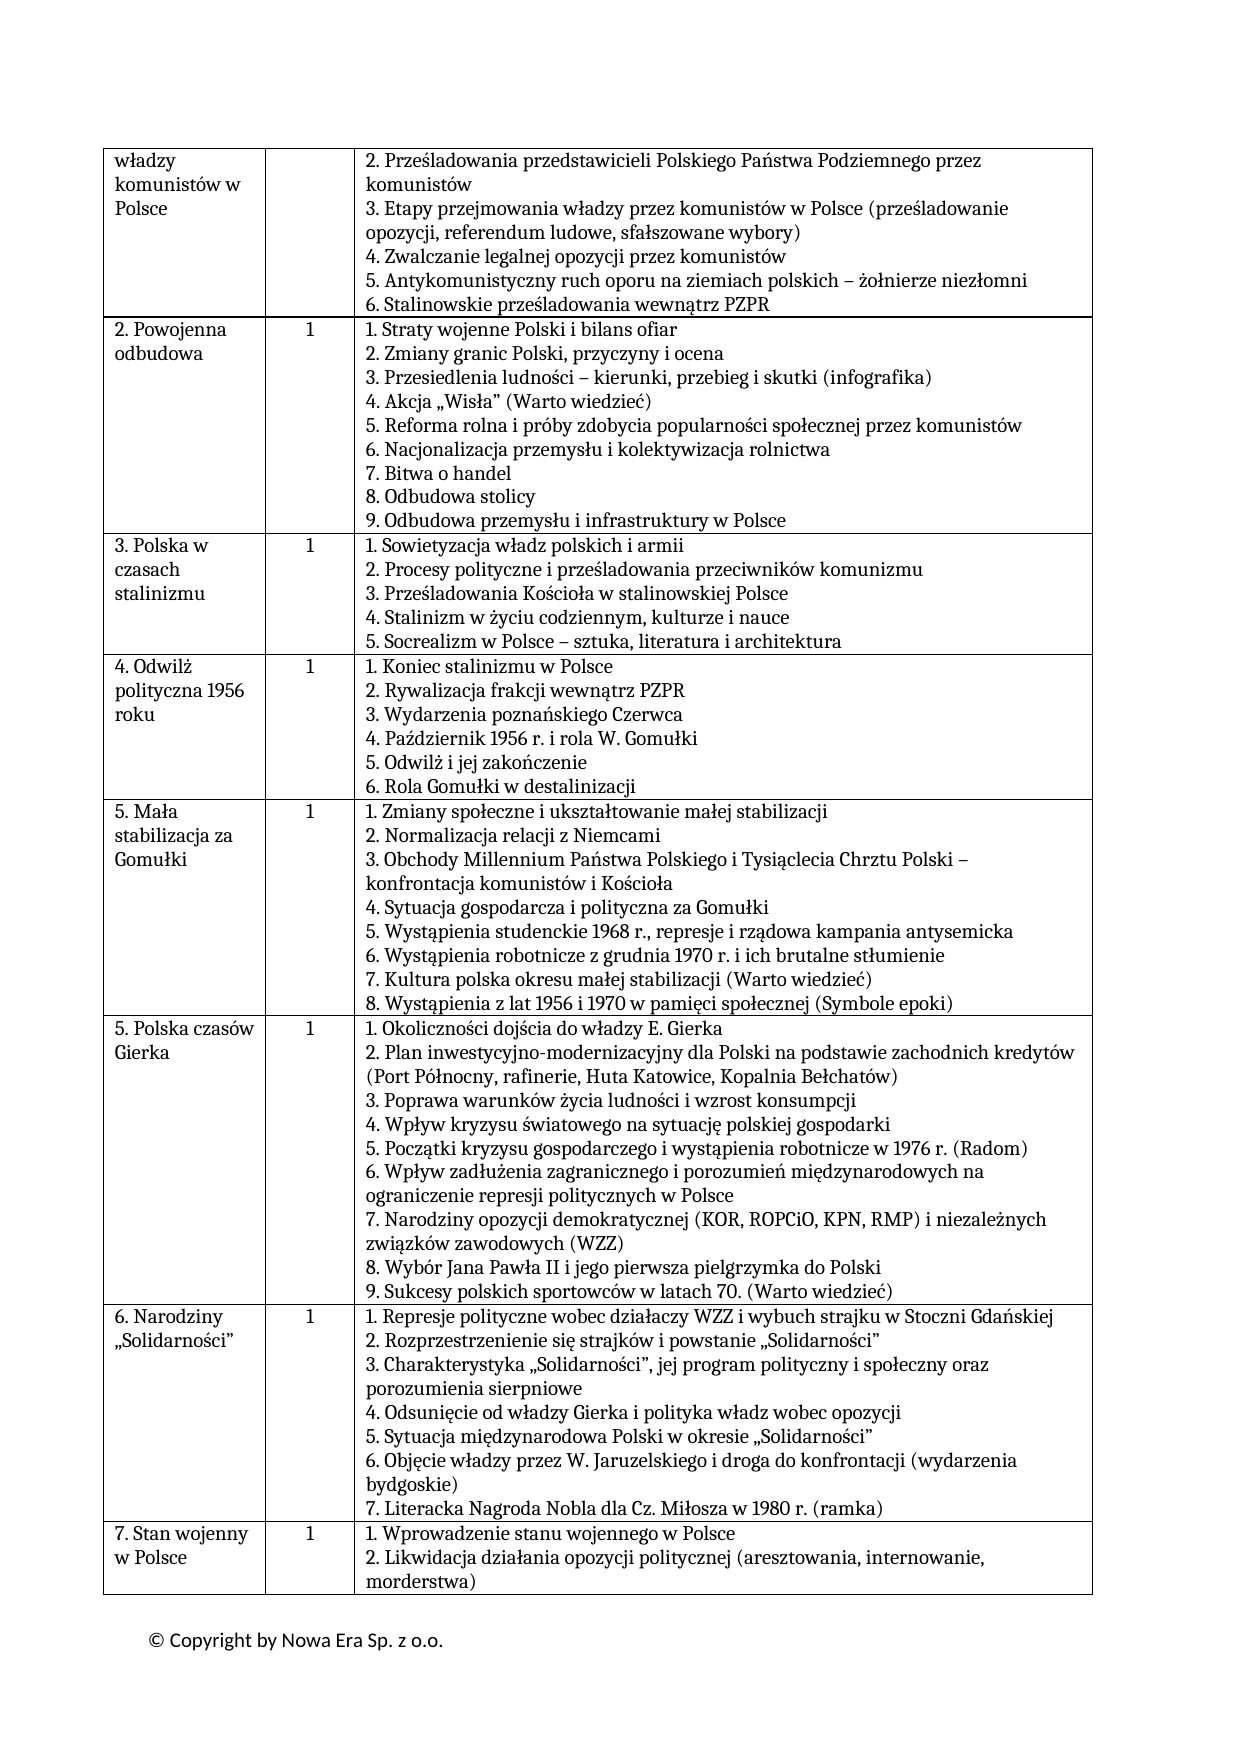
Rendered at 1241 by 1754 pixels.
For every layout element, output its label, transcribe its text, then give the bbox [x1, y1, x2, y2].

table_cell 1. Zmiany społeczne i ukształtowanie małej stabilizacji 2. Normalizacja relacji z Niemcami 3. Obchody Millennium Państwa Polskiego i Tysiąclecia Chrztu Polski – konfrontacja komunistów i Kościoła 4. Sytuacja gospodarcza i polityczna za Gomułki 5. Wystąpienia studenckie 1968 r., represje i rządowa kampania antysemicka 6. Wystąpienia robotnicze z grudnia 1970 r. i ich brutalne stłumienie 7. Kultura polska okresu małej stabilizacji (Warto wiedzieć) 8. Wystąpienia z lat 1956 i 1970 w pamięci społecznej (Symbole epoki) [355, 800, 1092, 1015]
table_cell 5. Polska czasów Gierka [104, 1016, 265, 1304]
table_cell 1 [266, 534, 354, 654]
table_cell 1 [266, 1016, 354, 1304]
table_cell 1. Straty wojenne Polski i bilans ofiar 2. Zmiany granic Polski, przyczyny i ocena 3. Przesiedlenia ludności – kierunki, przebieg i skutki (infografika) 4. Akcja „Wisła” (Warto wiedzieć) 5. Reforma rolna i próby zdobycia popularności społecznej przez komunistów 6. Nacjonalizacja przemysłu i kolektywizacja rolnictwa 7. Bitwa o handel 8. Odbudowa stolicy 9. Odbudowa przemysłu i infrastruktury w Polsce [355, 318, 1092, 533]
table_cell 1 [266, 1522, 354, 1593]
table_cell 1 [266, 1305, 354, 1521]
table_cell 2. Powojenna odbudowa [104, 318, 265, 533]
table_cell 1 [266, 318, 354, 533]
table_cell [104, 1522, 265, 1593]
table_cell 1. Sowietyzacja władz polskich i armii 2. Procesy polityczne i prześladowania przeciwników komunizmu 3. Prześladowania Kościoła w stalinowskiej Polsce 4. Stalinizm w życiu codziennym, kulturze i nauce 5. Socrealizm w Polsce – sztuka, literatura i architektura [355, 534, 1092, 654]
table_cell 1. Okoliczności dojścia do władzy E. Gierka 2. Plan inwestycyjno-modernizacyjny dla Polski na podstawie zachodnich kredytów (Port Północny, rafinerie, Huta Katowice, Kopalnia Bełchatów) 3. Poprawa warunków życia ludności i wzrost konsumpcji 4. Wpływ kryzysu światowego na sytuację polskiej gospodarki 5. Początki kryzysu gospodarczego i wystąpienia robotnicze w 1976 r. (Radom) 6. Wpływ zadłużenia zagranicznego i porozumień międzynarodowych na ograniczenie represji politycznych w Polsce 7. Narodziny opozycji demokratycznej (KOR, ROPCiO, KPN, RMP) i niezależnych związków zawodowych (WZZ) 8. Wybór Jana Pawła II i jego pierwsza pielgrzymka do Polski 9. Sukcesy polskich sportowców w latach 70. (Warto wiedzieć) [355, 1016, 1092, 1304]
table_cell 1 [266, 655, 354, 799]
table_cell 3. Polska w czasach stalinizmu [104, 534, 265, 654]
table_cell 1. Koniec stalinizmu w Polsce 2. Rywalizacja frakcji wewnątrz PZPR 3. Wydarzenia poznańskiego Czerwca 4. Październik 1956 r. i rola W. Gomułki 5. Odwilż i jej zakończenie 6. Rola Gomułki w destalinizacji [355, 655, 1092, 799]
table_cell 1 [266, 149, 354, 316]
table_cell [104, 149, 265, 316]
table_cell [355, 149, 1092, 316]
table_cell 1. Represje polityczne wobec działaczy WZZ i wybuch strajku w Stoczni Gdańskiej 2. Rozprzestrzenienie się strajków i powstanie „Solidarności” 3. Charakterystyka „Solidarności”, jej program polityczny i społeczny oraz porozumienia sierpniowe 4. Odsunięcie od władzy Gierka i polityka władz wobec opozycji 5. Sytuacja międzynarodowa Polski w okresie „Solidarności” 6. Objęcie władzy przez W. Jaruzelskiego i droga do konfrontacji (wydarzenia bydgoskie) 7. Literacka Nagroda Nobla dla Cz. Miłosza w 1980 r. (ramka) [355, 1305, 1092, 1521]
table_cell 6. Narodziny „Solidarności” [104, 1305, 265, 1521]
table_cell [355, 1522, 1092, 1593]
table_cell 1 [266, 800, 354, 1015]
table_cell 5. Mała stabilizacja za Gomułki [104, 800, 265, 1015]
table_cell 4. Odwilż polityczna 1956 roku [104, 655, 265, 799]
